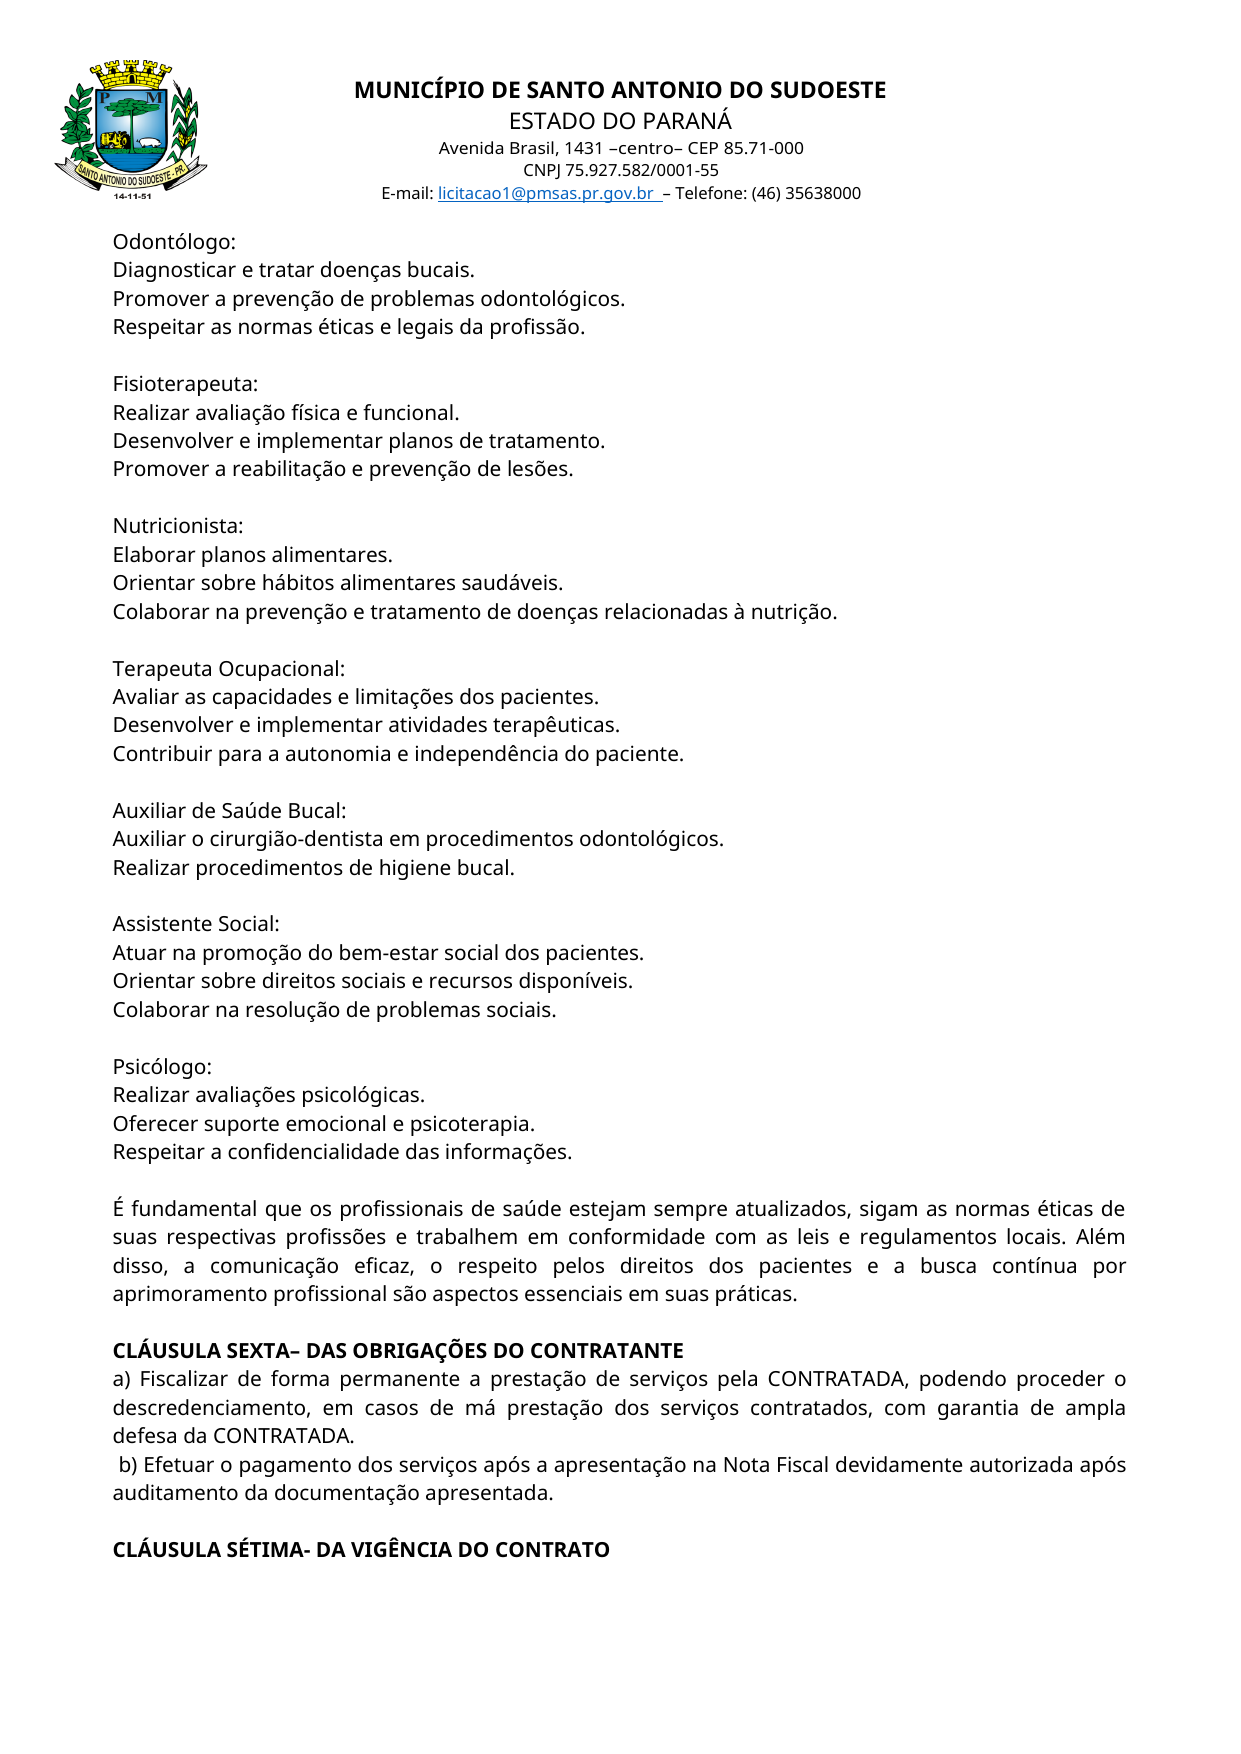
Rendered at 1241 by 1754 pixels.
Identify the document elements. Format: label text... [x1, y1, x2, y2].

text Desenvolver e implementar planos de tratamento. [112, 426, 1128, 454]
text CLÁUSULA SEXTA– DAS OBRIGAÇÕES DO CONTRATANTE [112, 1336, 1128, 1364]
text CLÁUSULA SÉTIMA- DA VIGÊNCIA DO CONTRATO [112, 1535, 1128, 1564]
text Oferecer suporte emocional e psicoterapia. [112, 1109, 1128, 1137]
text Desenvolver e implementar atividades terapêuticas. [112, 711, 1128, 739]
text É fundamental que os profissionais de saúde estejam sempre atualizados, sigam as normas éticas de suas respectivas profissões e trabalhem em conformidade com as leis e regulamentos locais. Além disso, a comunicação eficaz, o respeito pelos direitos dos pacientes e a busca contínua por aprimoramento profissional são aspectos essenciais em suas práticas. [112, 1194, 1128, 1308]
text Odontólogo: [112, 227, 1128, 256]
text Nutricionista: [112, 511, 1128, 540]
text a) Fiscalizar de forma permanente a prestação de serviços pela CONTRATADA, podendo proceder o descredenciamento, em casos de má prestação dos serviços contratados, com garantia de ampla defesa da CONTRATADA. [112, 1364, 1128, 1450]
text Realizar procedimentos de higiene bucal. [112, 853, 1128, 881]
text Orientar sobre direitos sociais e recursos disponíveis. [112, 966, 1128, 995]
text Psicólogo: [112, 1052, 1128, 1080]
text Respeitar a confidencialidade das informações. [112, 1137, 1128, 1166]
text Orientar sobre hábitos alimentares saudáveis. [112, 568, 1128, 597]
text Assistente Social: [112, 909, 1128, 938]
text Realizar avaliações psicológicas. [112, 1080, 1128, 1109]
text Fisioterapeuta: [112, 369, 1128, 398]
text Diagnosticar e tratar doenças bucais. [112, 256, 1128, 284]
text Contribuir para a autonomia e independência do paciente. [112, 739, 1128, 767]
text Avaliar as capacidades e limitações dos pacientes. [112, 682, 1128, 711]
text Promover a prevenção de problemas odontológicos. [112, 284, 1128, 312]
text b) Efetuar o pagamento dos serviços após a apresentação na Nota Fiscal devidamente autorizada após auditamento da documentação apresentada. [112, 1450, 1128, 1507]
text Terapeuta Ocupacional: [112, 654, 1128, 682]
text Realizar avaliação física e funcional. [112, 398, 1128, 426]
text Colaborar na prevenção e tratamento de doenças relacionadas à nutrição. [112, 597, 1128, 625]
picture [54, 60, 208, 199]
text Promover a reabilitação e prevenção de lesões. [112, 454, 1128, 483]
text Atuar na promoção do bem-estar social dos pacientes. [112, 938, 1128, 966]
text Auxiliar o cirurgião-dentista em procedimentos odontológicos. [112, 824, 1128, 853]
text Auxiliar de Saúde Bucal: [112, 796, 1128, 824]
text Colaborar na resolução de problemas sociais. [112, 995, 1128, 1023]
text Respeitar as normas éticas e legais da profissão. [112, 312, 1128, 341]
text Elaborar planos alimentares. [112, 540, 1128, 568]
